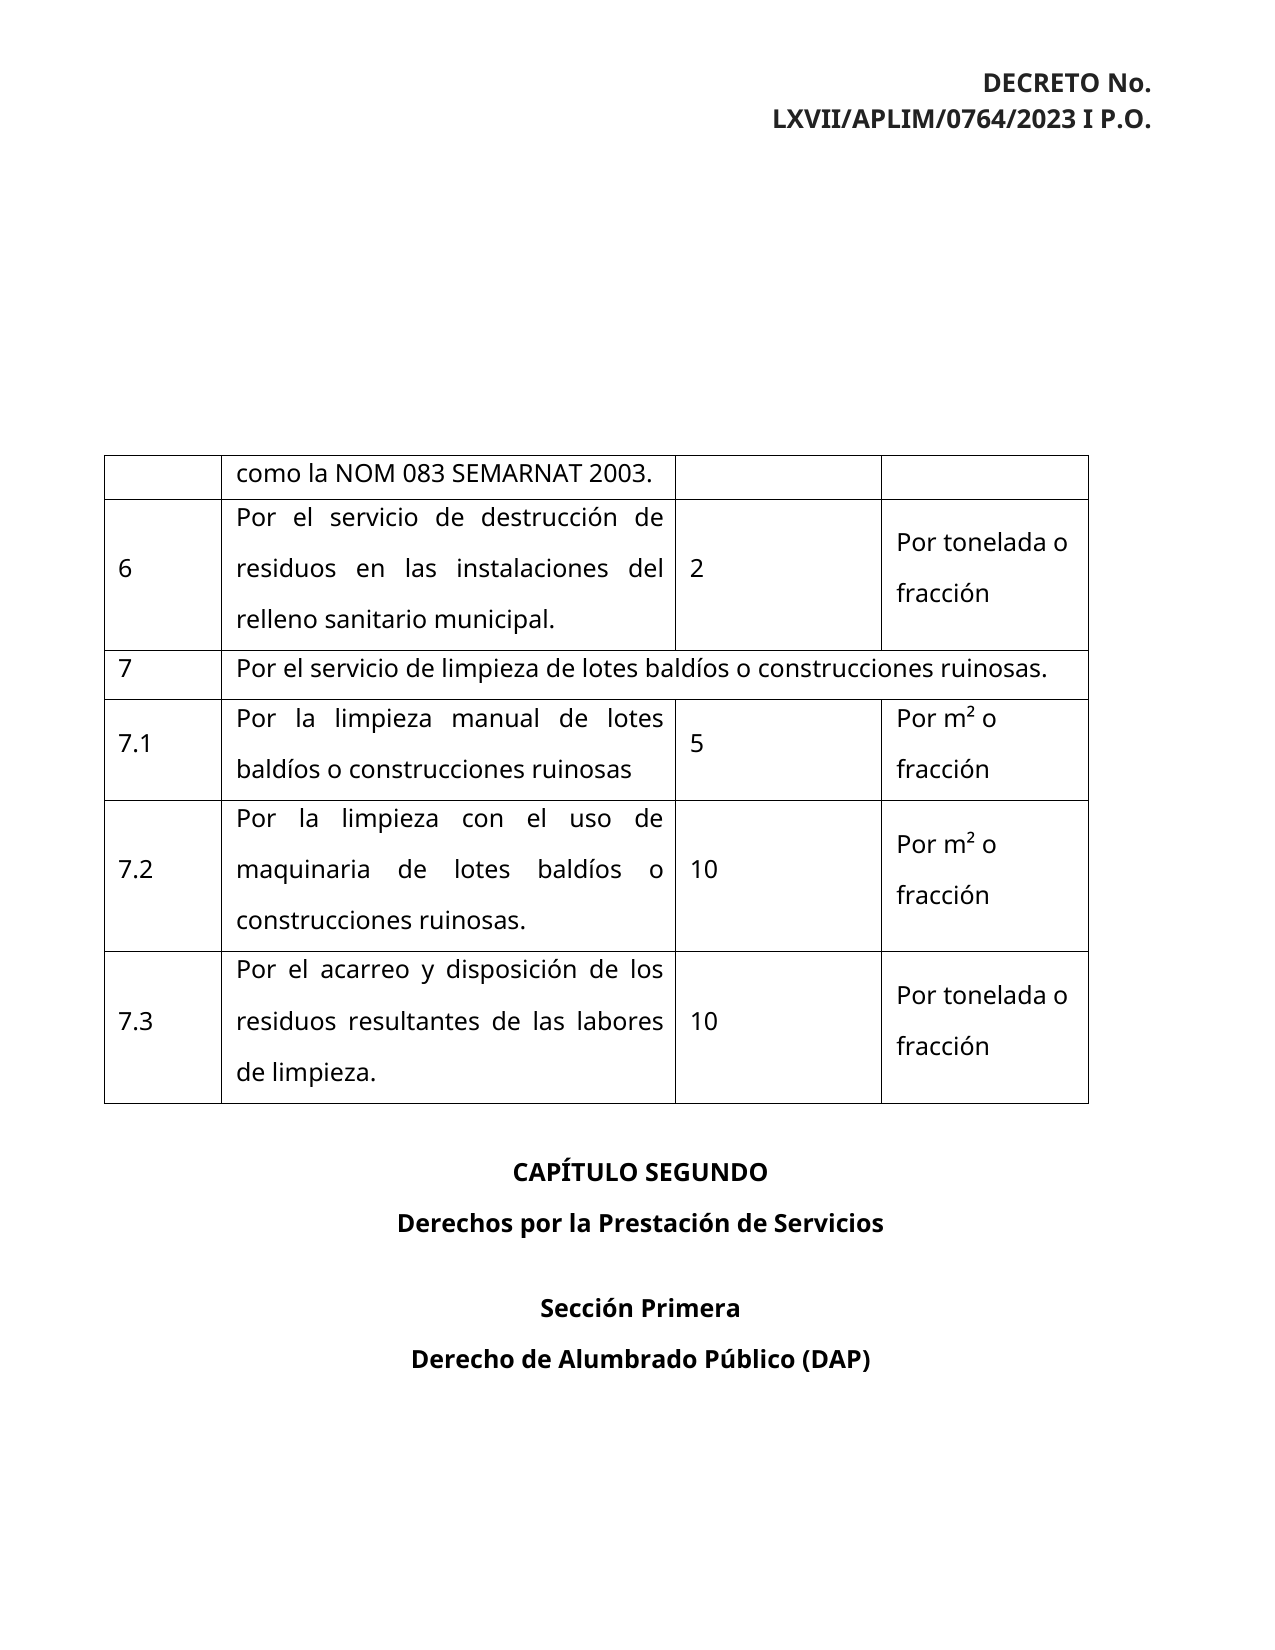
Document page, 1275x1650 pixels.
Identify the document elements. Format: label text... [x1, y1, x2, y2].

table_cell Por la limpieza manual de lotes baldíos o construcciones ruinosas [222, 700, 675, 800]
table_cell 7.1 [105, 700, 221, 800]
table_cell 6 [105, 500, 221, 650]
table_cell Por el servicio de destrucción de residuos en las instalaciones del relleno sanitario municipal. [222, 500, 675, 650]
table_cell 5 [105, 456, 221, 498]
table_cell 3 [676, 456, 881, 498]
table_cell Por m² o fracción [882, 801, 1088, 951]
text Sección Primera [118, 1291, 1163, 1325]
table_cell 10 [676, 952, 881, 1103]
text Derechos por la Prestación de Servicios [118, 1206, 1163, 1240]
table_cell 10 [676, 801, 881, 951]
table_cell 5 [676, 700, 881, 800]
table_cell Por el acarreo y disposición de los residuos resultantes de las labores de limpieza. [222, 952, 675, 1103]
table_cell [222, 456, 675, 498]
table_cell 7.3 [105, 952, 221, 1103]
table_cell Por la limpieza con el uso de maquinaria de lotes baldíos o construcciones ruinosas. [222, 801, 675, 951]
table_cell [882, 456, 1088, 498]
table_cell 2 [676, 500, 881, 650]
text Derecho de Alumbrado Público (DAP) [118, 1342, 1163, 1376]
table_cell Por el servicio de limpieza de lotes baldíos o construcciones ruinosas. [222, 651, 1088, 699]
table_cell Por tonelada o fracción [882, 500, 1088, 650]
table_cell 7 [105, 651, 221, 699]
table_cell Por m² o fracción [882, 700, 1088, 800]
text CAPÍTULO SEGUNDO [118, 1155, 1163, 1189]
table_cell Por tonelada o fracción [882, 952, 1088, 1103]
table_cell 7.2 [105, 801, 221, 951]
